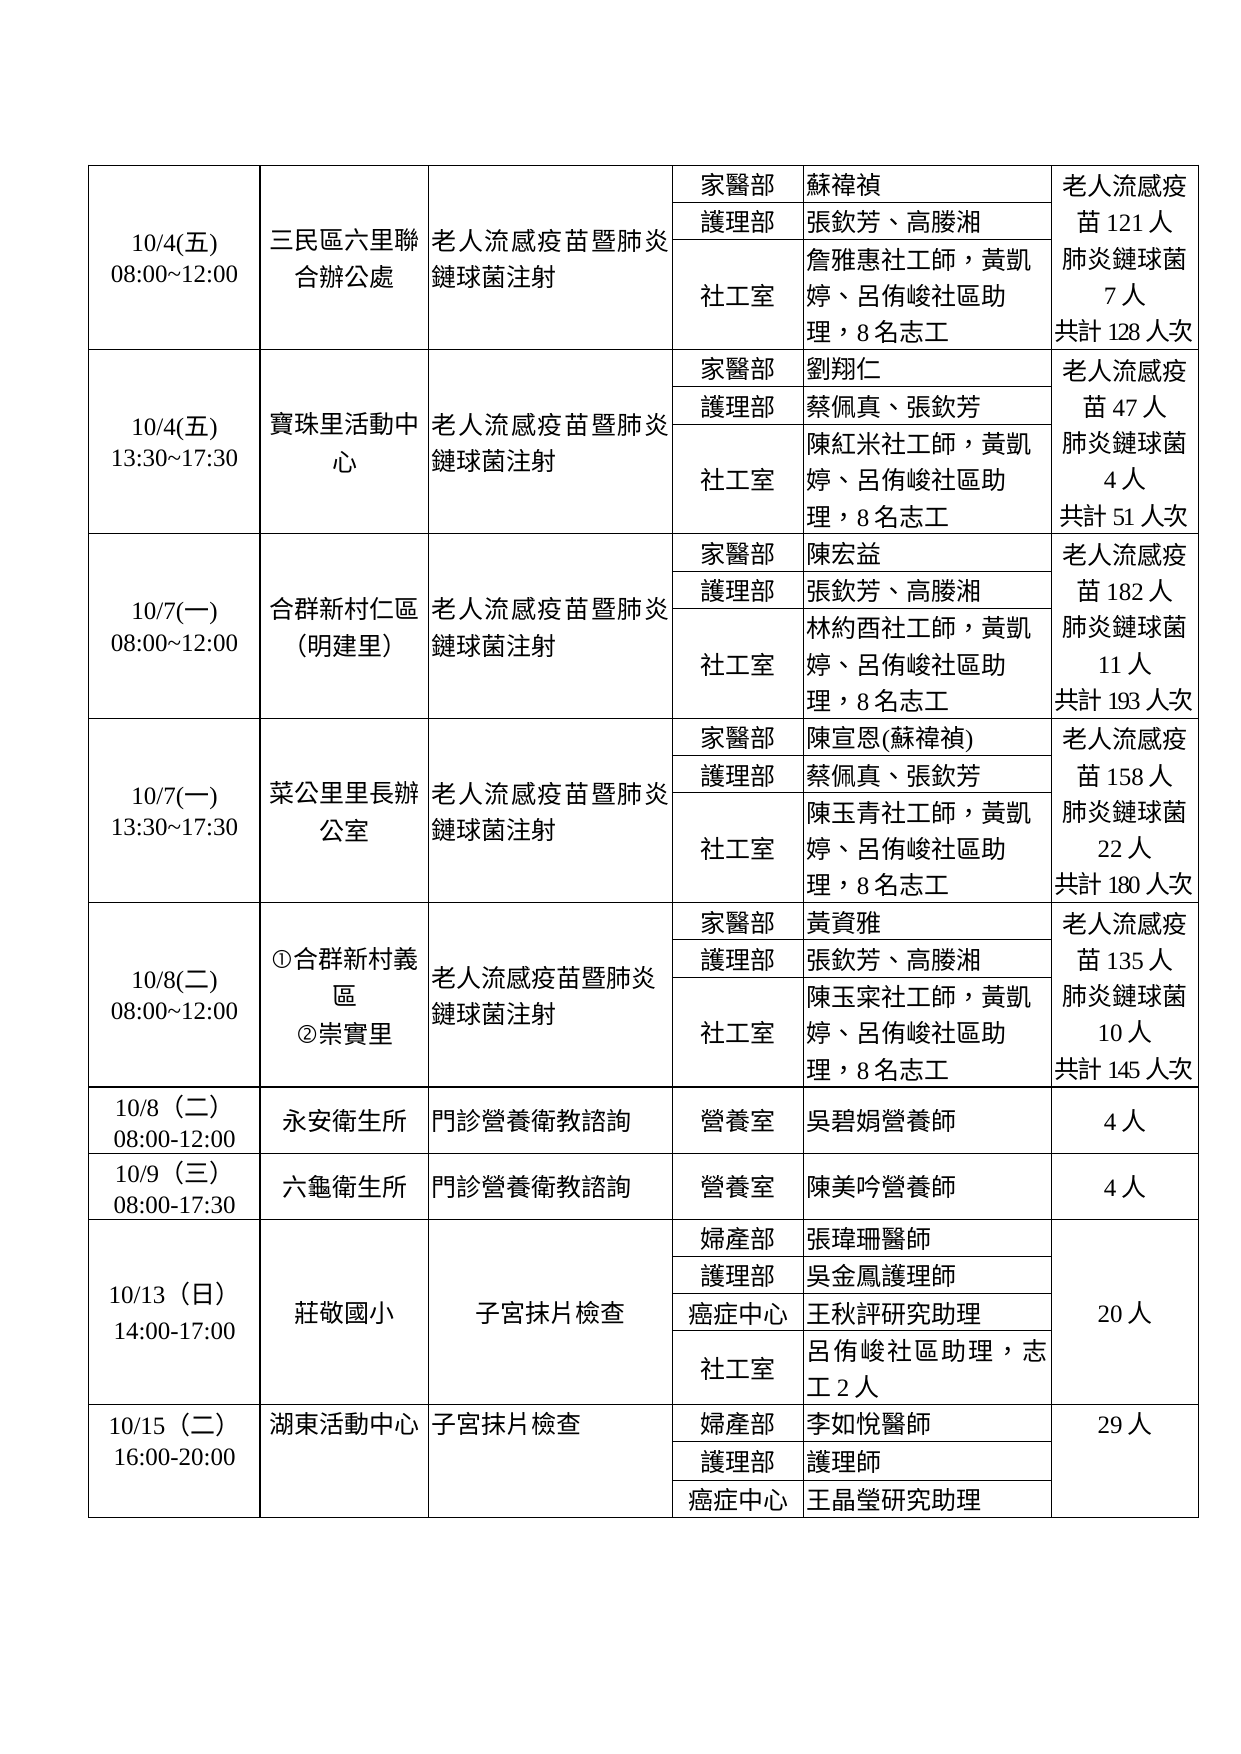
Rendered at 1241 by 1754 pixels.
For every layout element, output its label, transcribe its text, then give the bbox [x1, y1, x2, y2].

table_cell 10/7(一) 13:30~17:30 [89, 719, 259, 902]
table_cell 醫師 [804, 1405, 1051, 1441]
table_cell 家醫部 [673, 534, 803, 571]
table_header 老人流感疫苗暨肺炎鏈球菌注射 [429, 166, 672, 349]
table_cell 10/9（三） 08:00-17:30 [89, 1154, 259, 1218]
table_cell 家醫部 [673, 903, 803, 939]
table_cell 張欽芳、高媵湘 [804, 940, 1051, 977]
table_cell 護理部 [673, 572, 803, 608]
table_cell 29人 [1052, 1405, 1198, 1517]
table_cell 老人流感疫苗暨肺炎鏈球菌注射 [429, 903, 672, 1086]
table_cell 婦產部 [673, 1405, 803, 1441]
table_cell 醫師 [804, 1220, 1051, 1256]
table_cell 陳宏益 [804, 534, 1051, 571]
table_cell 老人流感疫苗暨肺炎鏈球菌注射 [429, 350, 672, 533]
table_cell 護理部 [673, 940, 803, 977]
table_cell 社工室 [673, 978, 803, 1086]
table_cell 合群新村義區 崇實里 [261, 903, 428, 1086]
table_cell 詹雅惠社工師，黃凱婷、呂侑峻社區助理，8名志工 [804, 240, 1051, 349]
table_header 蘇禕禎 [804, 166, 1051, 202]
table_cell 寶珠里活動中心 [261, 350, 428, 533]
table_cell 護理師 [804, 1442, 1051, 1480]
table_cell 營養室 [673, 1088, 803, 1152]
table_cell 老人流感疫苗暨肺炎鏈球菌注射 [429, 719, 672, 902]
table_cell 10/7(一) 08:00~12:00 [89, 534, 259, 718]
table_header 老人流感疫苗121人 肺炎鏈球菌7人 共計128人次 [1052, 166, 1198, 349]
table_cell 癌症中心 [673, 1294, 803, 1330]
table_cell 癌症中心 [673, 1481, 803, 1517]
table_cell 蔡佩真、張欽芳 [804, 756, 1051, 792]
table_header 三民區六里聯合辦公處 [261, 166, 428, 349]
table_cell 門診營養衛教諮詢 [429, 1154, 672, 1218]
table_header 家醫部 [673, 166, 803, 202]
table_cell 10/8(二) 08:00~12:00 [89, 903, 259, 1086]
table_cell 老人流感疫苗47人 肺炎鏈球菌4人 共計51人次 [1052, 350, 1198, 533]
table_cell 陳紅米社工師，黃凱婷、呂侑峻社區助理，8名志工 [804, 425, 1051, 533]
table_cell 4人 [1052, 1154, 1198, 1218]
table_cell 陳玉青社工師，黃凱婷、呂侑峻社區助理，8名志工 [804, 793, 1051, 902]
table_cell 老人流感疫苗暨肺炎鏈球菌注射 [429, 534, 672, 718]
table_cell 護理部 [673, 1257, 803, 1293]
table_cell 10/13（日） 14:00-17:00 [89, 1220, 259, 1404]
table_cell 湖東活動中心 [261, 1405, 428, 1517]
table_cell 張欽芳、高媵湘 [804, 572, 1051, 608]
table_cell 林約酉社工師，黃凱婷、呂侑峻社區助理，8名志工 [804, 609, 1051, 718]
table_cell 呂侑峻社區助理，志工2人 [804, 1331, 1051, 1404]
table_cell 子宮抹片檢查 [429, 1220, 672, 1404]
table_cell 張欽芳、高媵湘 [804, 203, 1051, 239]
table_cell 社工室 [673, 240, 803, 349]
table_cell 婦產部 [673, 1220, 803, 1256]
table_cell 吳碧娟營養師 [804, 1088, 1051, 1152]
table_cell 王秋評研究助理 [804, 1294, 1051, 1330]
table_cell 4人 [1052, 1088, 1198, 1152]
table_cell 護理部 [673, 387, 803, 423]
table_cell 陳宣恩(蘇禕禎) [804, 719, 1051, 755]
table_cell 10/15（二） 16:00-20:00 [89, 1405, 259, 1517]
table_cell 六龜衛生所 [261, 1154, 428, 1218]
table_cell 黃資雅 [804, 903, 1051, 939]
table_cell 合群新村仁區（明建里） [261, 534, 428, 718]
table_cell 莊敬國小 [261, 1220, 428, 1404]
table_cell 王晶瑩研究助理 [804, 1481, 1051, 1517]
table_cell 老人流感疫苗158人 肺炎鏈球菌22人 共計180人次 [1052, 719, 1198, 902]
table_cell 劉翔仁 [804, 350, 1051, 386]
table_cell 營養室 [673, 1154, 803, 1218]
table_cell 社工室 [673, 425, 803, 533]
table_cell 永安衛生所 [261, 1088, 428, 1152]
table_cell 家醫部 [673, 719, 803, 755]
table_cell 護理部 [673, 756, 803, 792]
table_cell 家醫部 [673, 350, 803, 386]
table_cell 門診營養衛教諮詢 [429, 1088, 672, 1152]
table_cell 菜公里里長辦公室 [261, 719, 428, 902]
table_cell 老人流感疫苗135人 肺炎鏈球菌10人 共計145人次 [1052, 903, 1198, 1086]
table_cell 吳金鳳護理師 [804, 1257, 1051, 1293]
table_cell 護理部 [673, 1442, 803, 1480]
table_cell 社工室 [673, 793, 803, 902]
table_header 10/4(五) 08:00~12:00 [89, 166, 259, 349]
table_cell 子宮抹片檢查 [429, 1405, 672, 1517]
table_cell 20人 [1052, 1220, 1198, 1404]
table_cell 蔡佩真、張欽芳 [804, 387, 1051, 423]
table_cell 10/8（二） 08:00-12:00 [89, 1088, 259, 1152]
table_cell 社工室 [673, 1331, 803, 1404]
table_cell 10/4(五) 13:30~17:30 [89, 350, 259, 533]
table_cell 老人流感疫苗182人 肺炎鏈球菌11人 共計193人次 [1052, 534, 1198, 718]
table_cell 護理部 [673, 203, 803, 239]
table_cell 社工室 [673, 609, 803, 718]
table_cell 陳美吟營養師 [804, 1154, 1051, 1218]
table_cell 陳玉寀社工師，黃凱婷、呂侑峻社區助理，8名志工 [804, 978, 1051, 1086]
